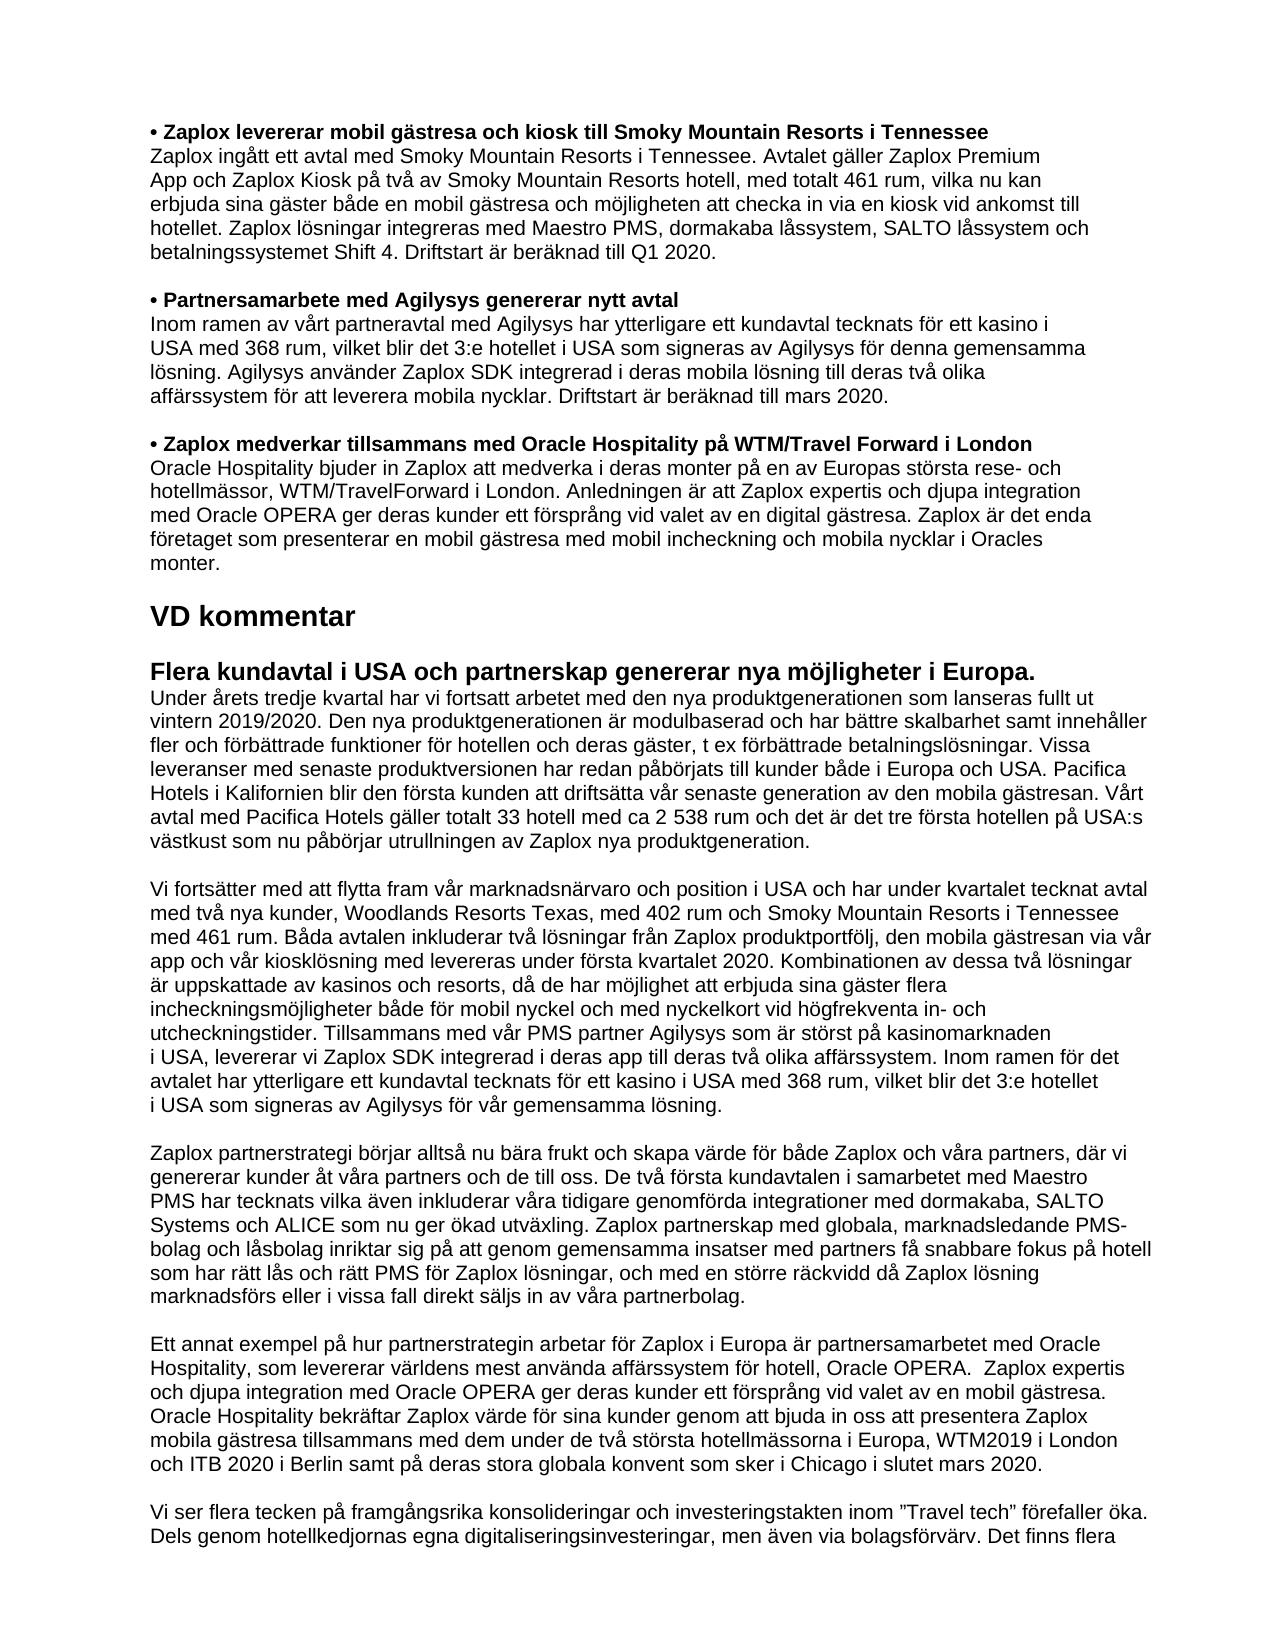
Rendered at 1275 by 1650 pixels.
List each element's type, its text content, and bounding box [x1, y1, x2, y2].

text App och Zaplox Kiosk på två av Smoky Mountain Resorts hotell, med totalt 461 rum, vilka nu kan [150, 168, 1153, 192]
text Zaplox ingått ett avtal med Smoky Mountain Resorts i Tennessee. Avtalet gäller Zaplox Premium [150, 144, 1153, 168]
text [150, 1500, 1153, 1548]
text i USA som signeras av Agilysys för vår gemensamma lösning. [150, 1093, 1153, 1117]
text avtalet har ytterligare ett kundavtal tecknats för ett kasino i USA med 368 rum, vilket blir det 3:e hotellet [150, 1069, 1153, 1093]
text Inom ramen av vårt partneravtal med Agilysys har ytterligare ett kundavtal tecknats för ett kasino i [150, 312, 1153, 336]
text PMS har tecknats vilka även inkluderar våra tidigare genomförda integrationer med dormakaba, SALTO [150, 1188, 1153, 1212]
text USA med 368 rum, vilket blir det 3:e hotellet i USA som signeras av Agilysys för denna gemensamma [150, 336, 1153, 359]
text hotellmässor, WTM/TravelForward i London. Anledningen är att Zaplox expertis och djupa integration [150, 479, 1153, 503]
text Ett annat exempel på hur partnerstrategin arbetar för Zaplox i Europa är partnersamarbetet med Oracle Hospitality, som levererar världens mest använda affärssystem för hotell, Oracle OPERA. Zaplox expertis och djupa integration med Oracle OPERA ger deras kunder ett försprång vid valet av en mobil gästresa. Oracle Hospitality bekräftar Zaplox värde för sina kunder genom att bjuda in oss att presentera Zaplox mobila gästresa tillsammans med dem under de två största hotellmässorna i Europa, WTM2019 i London och ITB 2020 i Berlin samt på deras stora globala konvent som sker i Chicago i slutet mars 2020. [150, 1332, 1153, 1476]
text affärssystem för att leverera mobila nycklar. Driftstart är beräknad till mars 2020. [150, 383, 1153, 407]
text Oracle Hospitality bjuder in Zaplox att medverka i deras monter på en av Europas största rese- och [150, 455, 1153, 479]
text Systems och ALICE som nu ger ökad utväxling. Zaplox partnerskap med globala, marknadsledande PMS-bolag och låsbolag inriktar sig på att genom gemensamma insatser med partners få snabbare fokus på hotell som har rätt lås och rätt PMS för Zaplox lösningar, och med en större räckvidd då Zaplox lösning marknadsförs eller i vissa fall direkt säljs in av våra partnerbolag. [150, 1212, 1153, 1308]
text Under årets tredje kvartal har vi fortsatt arbetet med den nya produktgenerationen som lanseras fullt ut vintern 2019/2020. Den nya produktgenerationen är modulbaserad och har bättre skalbarhet samt innehåller fler och förbättrade funktioner för hotellen och deras gäster, t ex förbättrade betalningslösningar. Vissa leveranser med senaste produktversionen har redan påbörjats till kunder både i Europa och USA. Pacifica Hotels i Kalifornien blir den första kunden att driftsätta vår senaste generation av den mobila gästresan. Vårt avtal med Pacifica Hotels gäller totalt 33 hotell med ca 2 538 rum och det är det tre första hotellen på USA:s västkust som nu påbörjar utrullningen av Zaplox nya produktgeneration. [150, 685, 1153, 853]
text monter. [150, 551, 1153, 575]
text Flera kundavtal i USA och partnerskap genererar nya möjligheter i Europa. [150, 657, 1153, 685]
text VD kommentar [150, 599, 1153, 633]
text betalningssystemet Shift 4. Driftstart är beräknad till Q1 2020. [150, 240, 1153, 264]
text Zaplox partnerstrategi börjar alltså nu bära frukt och skapa värde för både Zaplox och våra partners, där vi genererar kunder åt våra partners och de till oss. De två första kundavtalen i samarbetet med Maestro [150, 1141, 1153, 1188]
text företaget som presenterar en mobil gästresa med mobil incheckning och mobila nycklar i Oracles [150, 527, 1153, 551]
text utcheckningstider. Tillsammans med vår PMS partner Agilysys som är störst på kasinomarknaden [150, 1021, 1153, 1045]
text • Zaplox levererar mobil gästresa och kiosk till Smoky Mountain Resorts i Tennessee [150, 120, 1153, 144]
text hotellet. Zaplox lösningar integreras med Maestro PMS, dormakaba låssystem, SALTO låssystem och [150, 216, 1153, 240]
text • Partnersamarbete med Agilysys genererar nytt avtal [150, 288, 1153, 312]
text lösning. Agilysys använder Zaplox SDK integrerad i deras mobila lösning till deras två olika [150, 359, 1153, 383]
text med Oracle OPERA ger deras kunder ett försprång vid valet av en digital gästresa. Zaplox är det enda [150, 503, 1153, 527]
text i USA, levererar vi Zaplox SDK integrerad i deras app till deras två olika affärssystem. Inom ramen för det [150, 1045, 1153, 1069]
text • Zaplox medverkar tillsammans med Oracle Hospitality på WTM/Travel Forward i London [150, 431, 1153, 455]
text erbjuda sina gäster både en mobil gästresa och möjligheten att checka in via en kiosk vid ankomst till [150, 192, 1153, 216]
text Vi fortsätter med att flytta fram vår marknadsnärvaro och position i USA och har under kvartalet tecknat avtal med två nya kunder, Woodlands Resorts Texas, med 402 rum och Smoky Mountain Resorts i Tennessee med 461 rum. Båda avtalen inkluderar två lösningar från Zaplox produktportfölj, den mobila gästresan via vår app och vår kiosklösning med levereras under första kvartalet 2020. Kombinationen av dessa två lösningar är uppskattade av kasinos och resorts, då de har möjlighet att erbjuda sina gäster flera incheckningsmöjligheter både för mobil nyckel och med nyckelkort vid högfrekventa in- och [150, 877, 1153, 1021]
